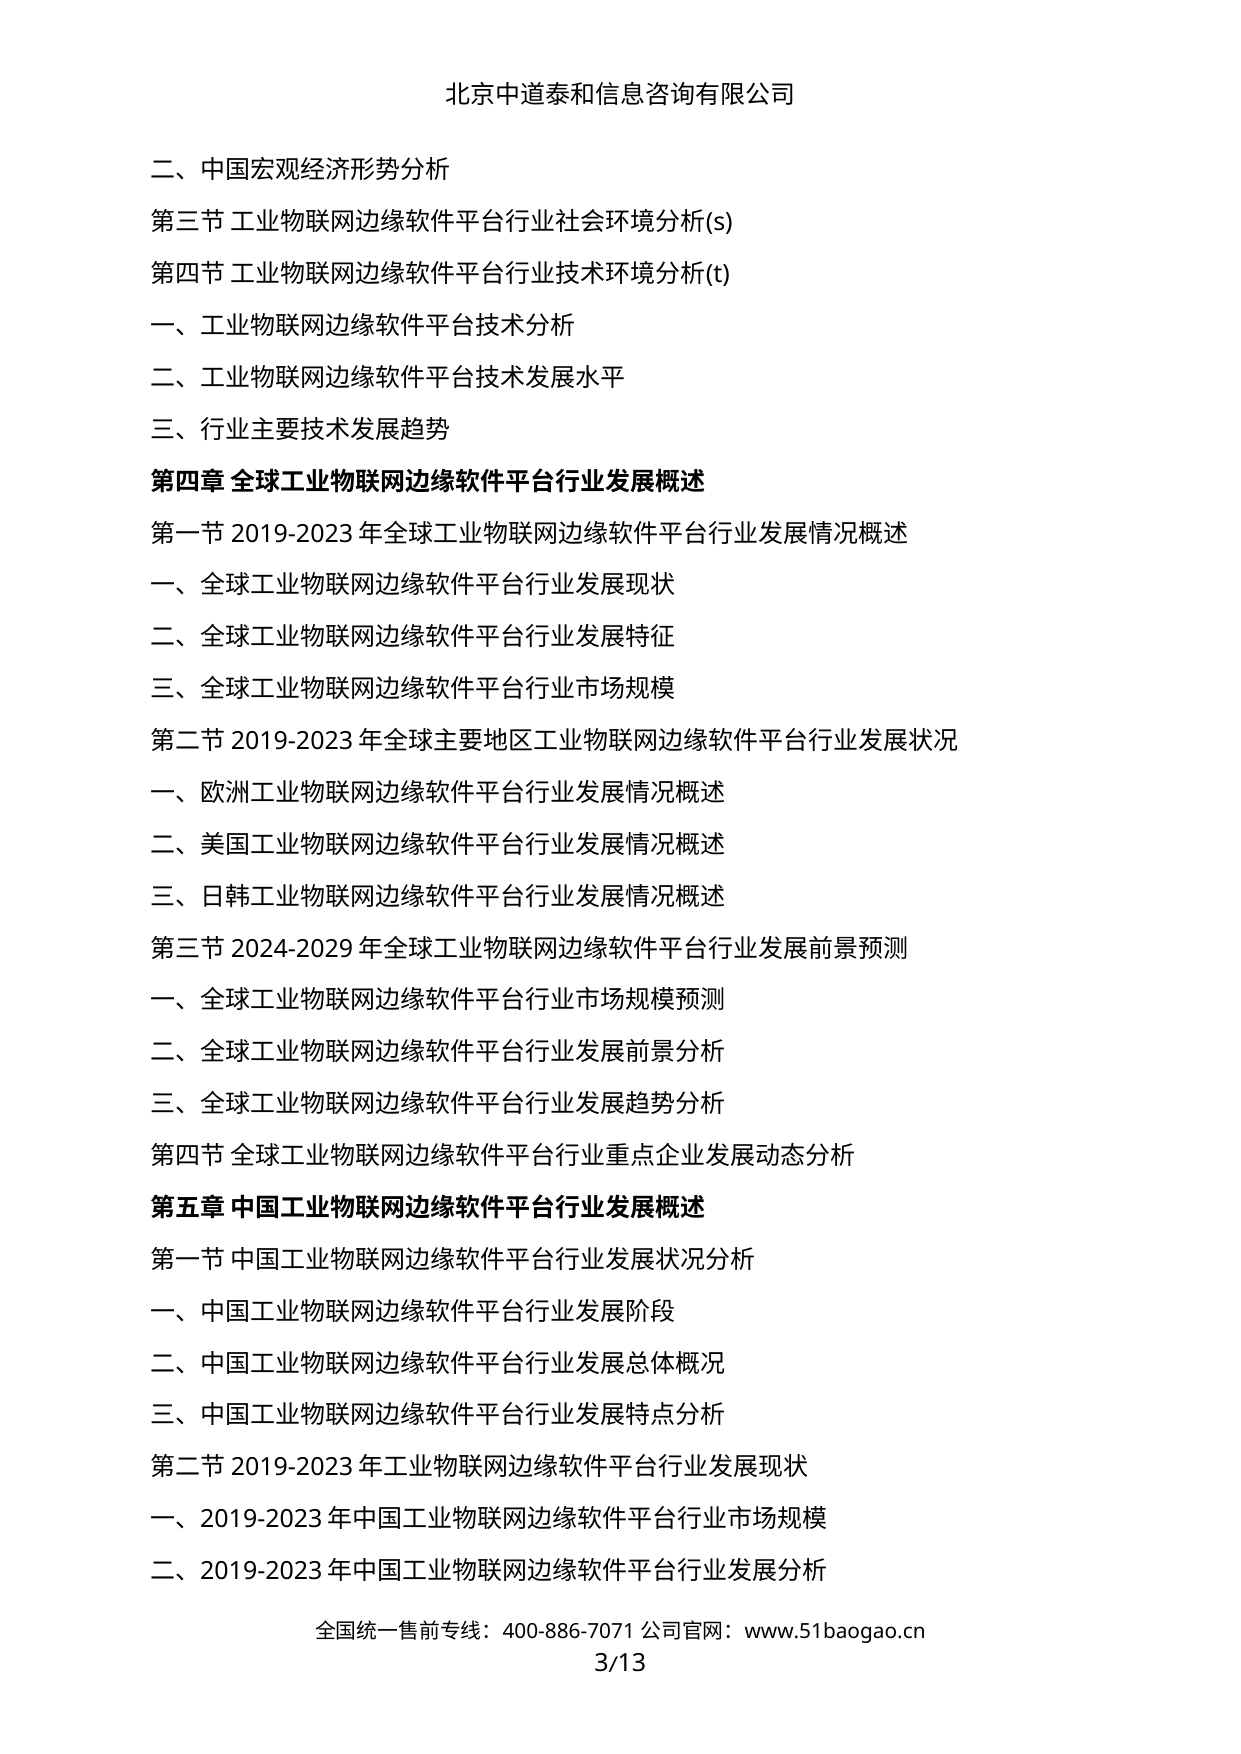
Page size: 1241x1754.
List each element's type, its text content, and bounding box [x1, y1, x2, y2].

text 一、工业物联网边缘软件平台技术分析 [150, 306, 1090, 342]
text 一、中国工业物联网边缘软件平台行业发展阶段 [150, 1291, 1090, 1327]
text 二、美国工业物联网边缘软件平台行业发展情况概述 [150, 824, 1090, 861]
text 一、欧洲工业物联网边缘软件平台行业发展情况概述 [150, 772, 1090, 809]
text 一、2019-2023年中国工业物联网边缘软件平台行业市场规模 [150, 1499, 1090, 1535]
text 第一节 2019-2023年全球工业物联网边缘软件平台行业发展情况概述 [150, 513, 1090, 549]
text 二、2019-2023年中国工业物联网边缘软件平台行业发展分析 [150, 1551, 1090, 1587]
text 三、全球工业物联网边缘软件平台行业发展趋势分析 [150, 1084, 1090, 1120]
text 二、全球工业物联网边缘软件平台行业发展前景分析 [150, 1032, 1090, 1068]
text 第二节 2019-2023年全球主要地区工业物联网边缘软件平台行业发展状况 [150, 721, 1090, 757]
text 二、工业物联网边缘软件平台技术发展水平 [150, 357, 1090, 394]
text 三、日韩工业物联网边缘软件平台行业发展情况概述 [150, 876, 1090, 912]
text 一、全球工业物联网边缘软件平台行业发展现状 [150, 565, 1090, 601]
text 三、中国工业物联网边缘软件平台行业发展特点分析 [150, 1395, 1090, 1431]
text 二、中国工业物联网边缘软件平台行业发展总体概况 [150, 1343, 1090, 1379]
text 第一节 中国工业物联网边缘软件平台行业发展状况分析 [150, 1239, 1090, 1276]
text 第三节 2024-2029年全球工业物联网边缘软件平台行业发展前景预测 [150, 928, 1090, 964]
text 二、中国宏观经济形势分析 [150, 150, 1090, 186]
text 二、全球工业物联网边缘软件平台行业发展特征 [150, 617, 1090, 653]
text 三、行业主要技术发展趋势 [150, 409, 1090, 446]
text 第四章 全球工业物联网边缘软件平台行业发展概述 [150, 461, 1090, 497]
text 第四节 工业物联网边缘软件平台行业技术环境分析(t) [150, 254, 1090, 290]
text 第二节 2019-2023年工业物联网边缘软件平台行业发展现状 [150, 1447, 1090, 1483]
text 第三节 工业物联网边缘软件平台行业社会环境分析(s) [150, 202, 1090, 238]
text 一、全球工业物联网边缘软件平台行业市场规模预测 [150, 980, 1090, 1016]
text 第五章 中国工业物联网边缘软件平台行业发展概述 [150, 1187, 1090, 1224]
text 三、全球工业物联网边缘软件平台行业市场规模 [150, 669, 1090, 705]
text 第四节 全球工业物联网边缘软件平台行业重点企业发展动态分析 [150, 1136, 1090, 1172]
